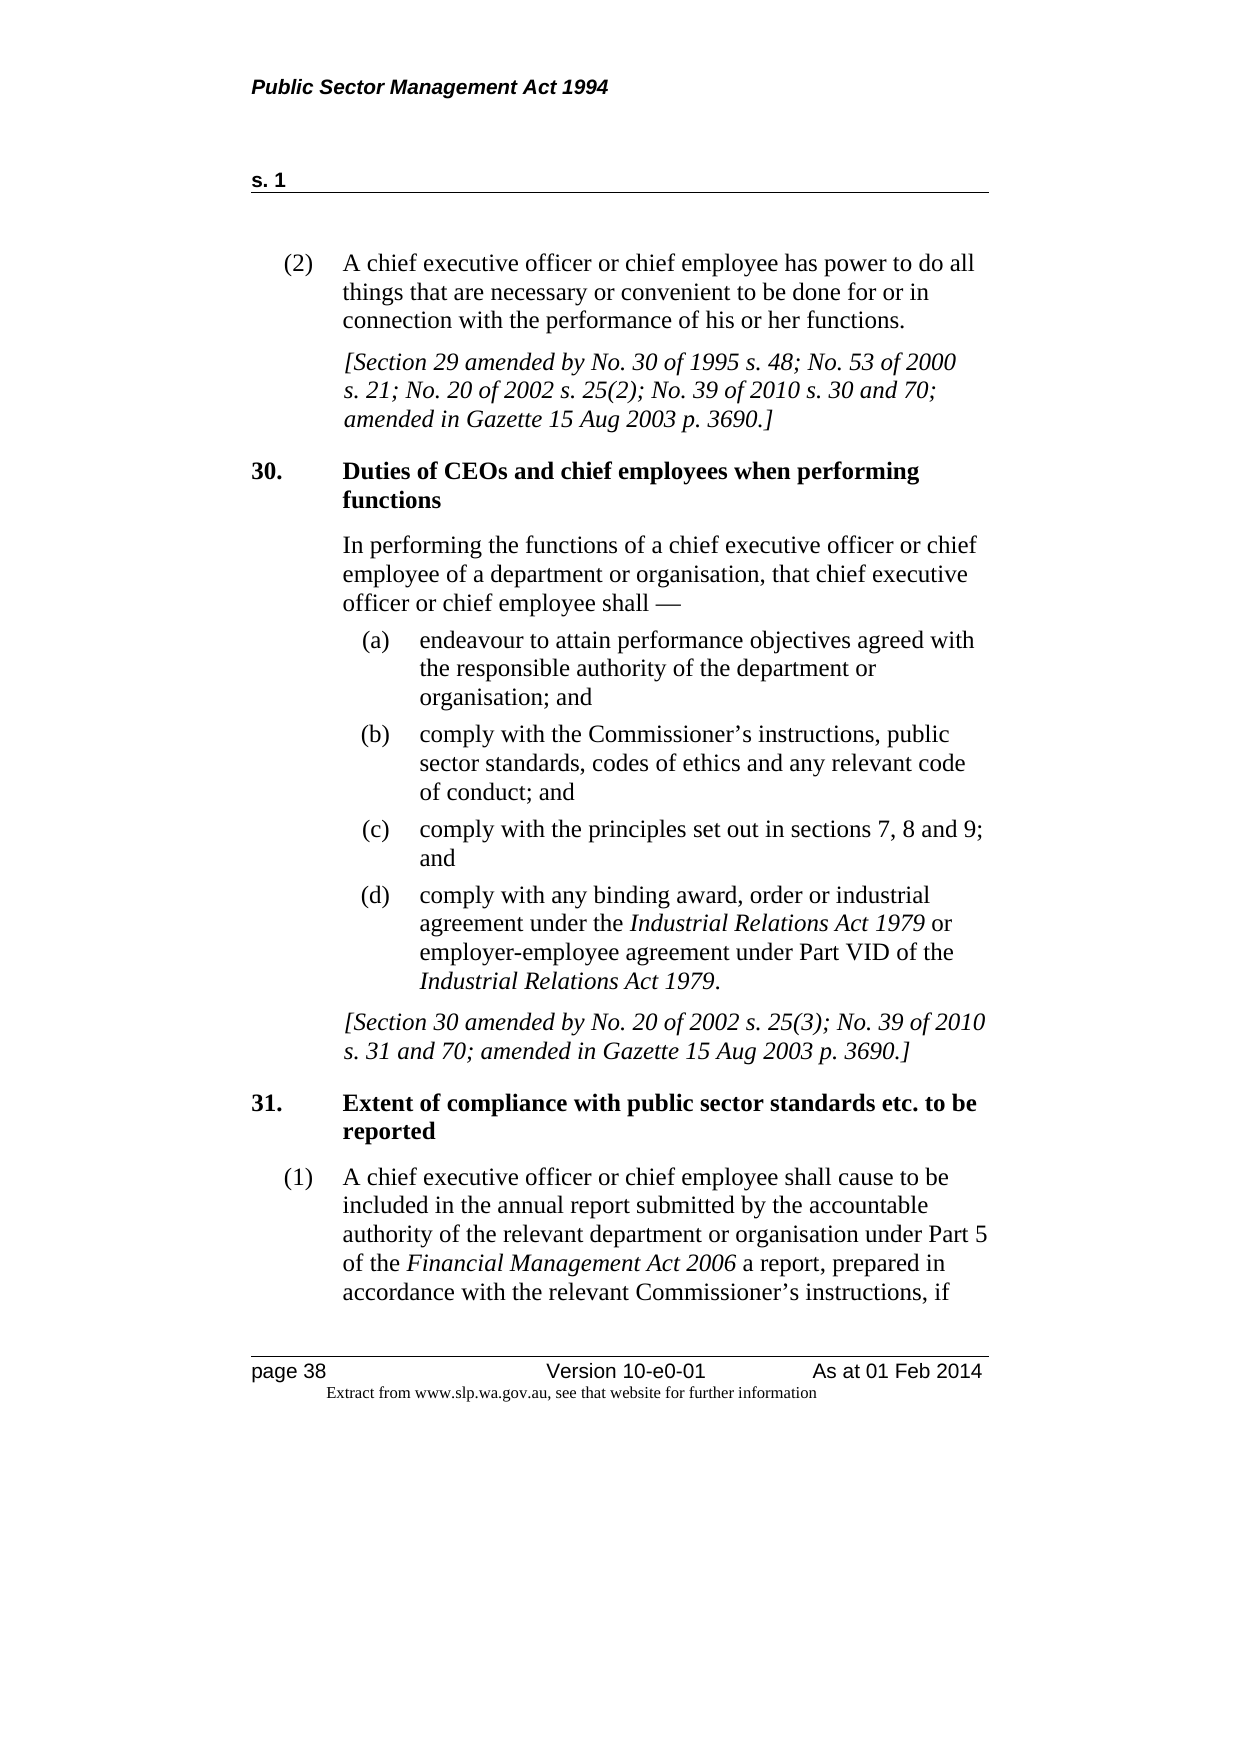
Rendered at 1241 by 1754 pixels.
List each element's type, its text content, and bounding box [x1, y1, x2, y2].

subtitle 31. Extent of compliance with public sector standards etc. to be reported [251, 1088, 989, 1145]
text (b) comply with the Commissioner’s instructions, public sector standards, codes of ethics and any relevant code of conduct; and [251, 719, 989, 806]
text (c) comply with the principles set out in sections 7, 8 and 9; and [251, 814, 989, 871]
text [Section 30 amended by No. 20 of 2002 s. 25(3); No. 39 of 2010 s. 31 and 70; amended in Gazette 15 Aug 2003 p. 3690.] [251, 1007, 989, 1065]
text (d) comply with any binding award, order or industrial agreement under the Industrial Relations Act 1979 or employer-employee agreement under Part VID of the Industrial Relations Act 1979. [251, 880, 989, 995]
text (a) endeavour to attain performance objectives agreed with the responsible authority of the department or organisation; and [251, 625, 989, 711]
text (2) A chief executive officer or chief employee has power to do all things that are necessary or convenient to be done for or in connection with the performance of his or her functions. [251, 248, 989, 334]
subtitle 30. Duties of CEOs and chief employees when performing functions [251, 456, 989, 513]
text [Section 29 amended by No. 30 of 1995 s. 48; No. 53 of 2000 s. 21; No. 20 of 2002 s. 25(2); No. 39 of 2010 s. 30 and 70; amended in Gazette 15 Aug 2003 p. 3690.] [251, 347, 989, 433]
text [251, 1162, 989, 1306]
text In performing the functions of a chief executive officer or chief employee of a department or organisation, that chief executive officer or chief employee shall — [251, 530, 989, 616]
